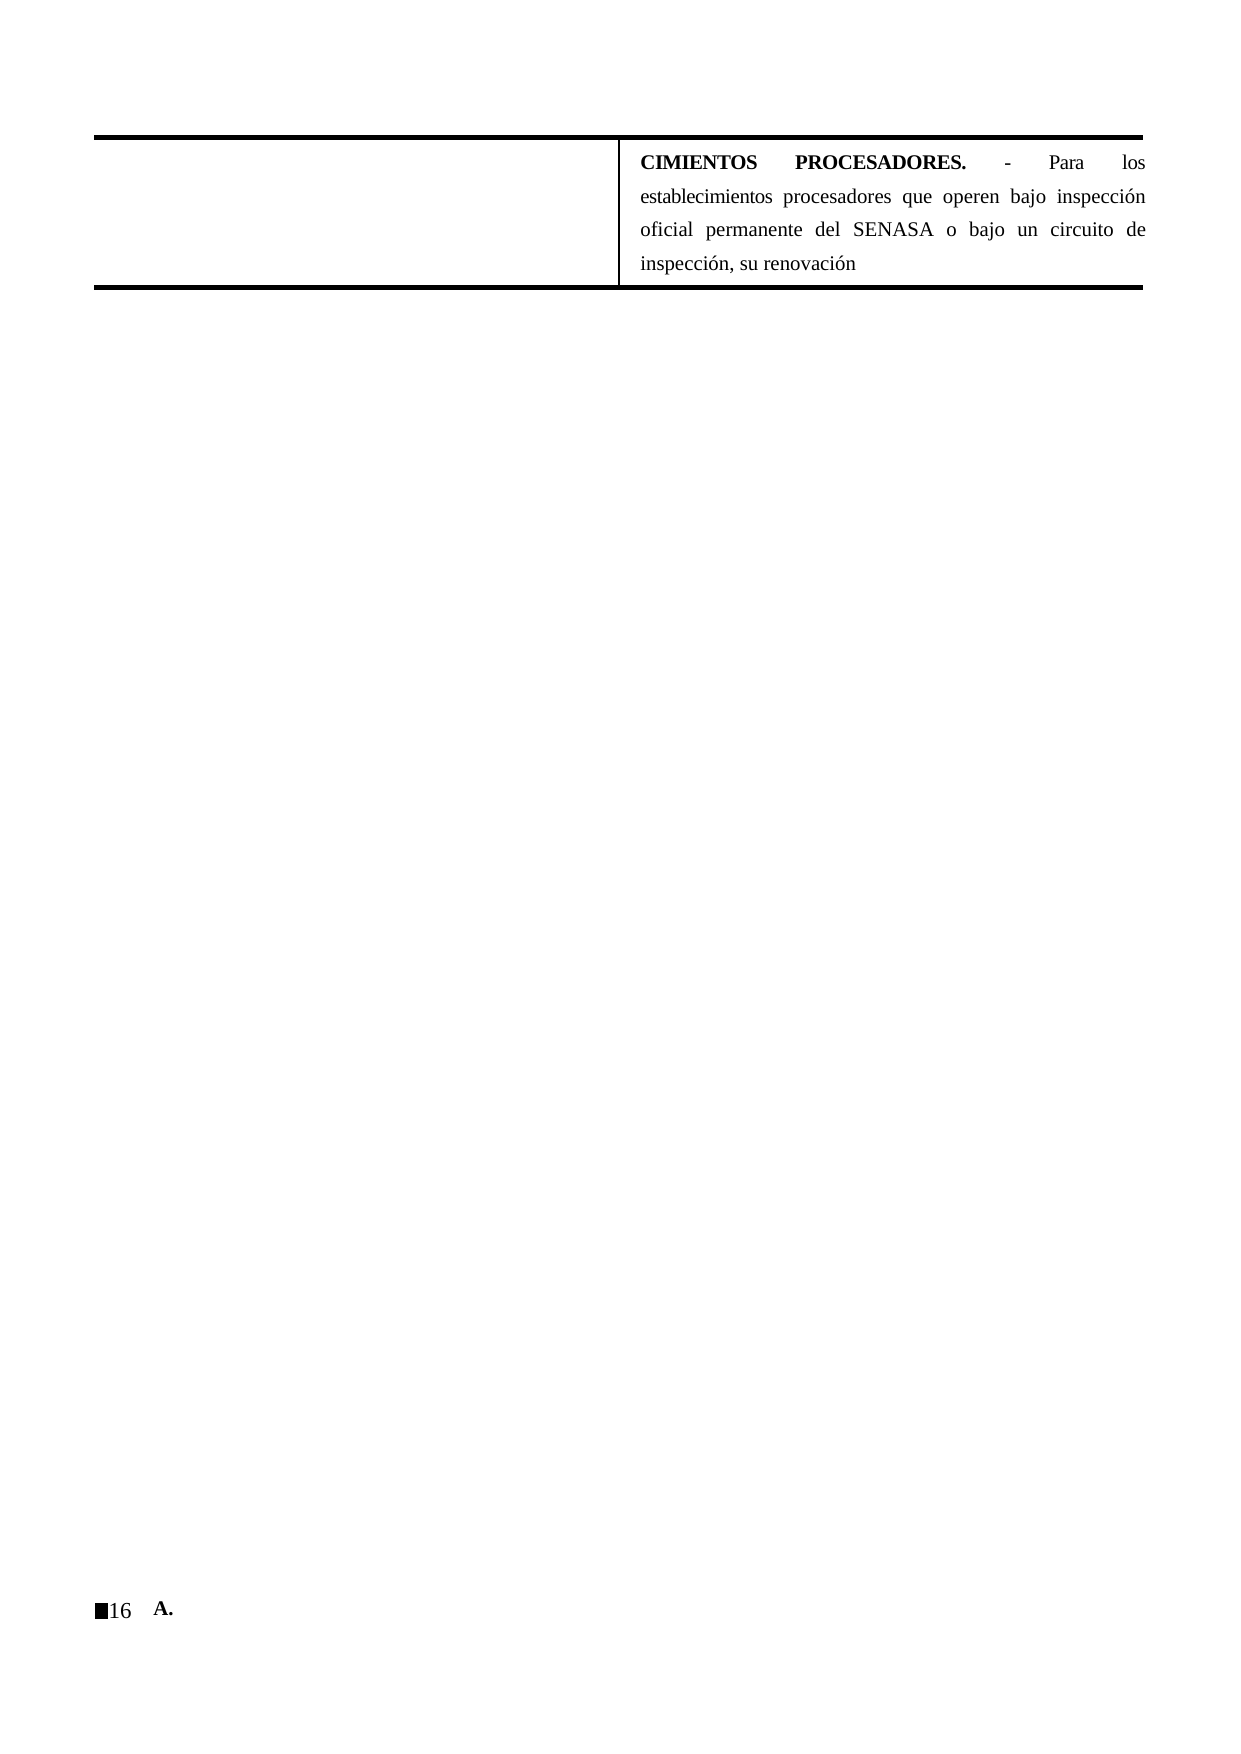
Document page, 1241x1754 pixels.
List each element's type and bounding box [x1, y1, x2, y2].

table_cell [620, 140, 1143, 285]
table_cell [94, 140, 618, 285]
